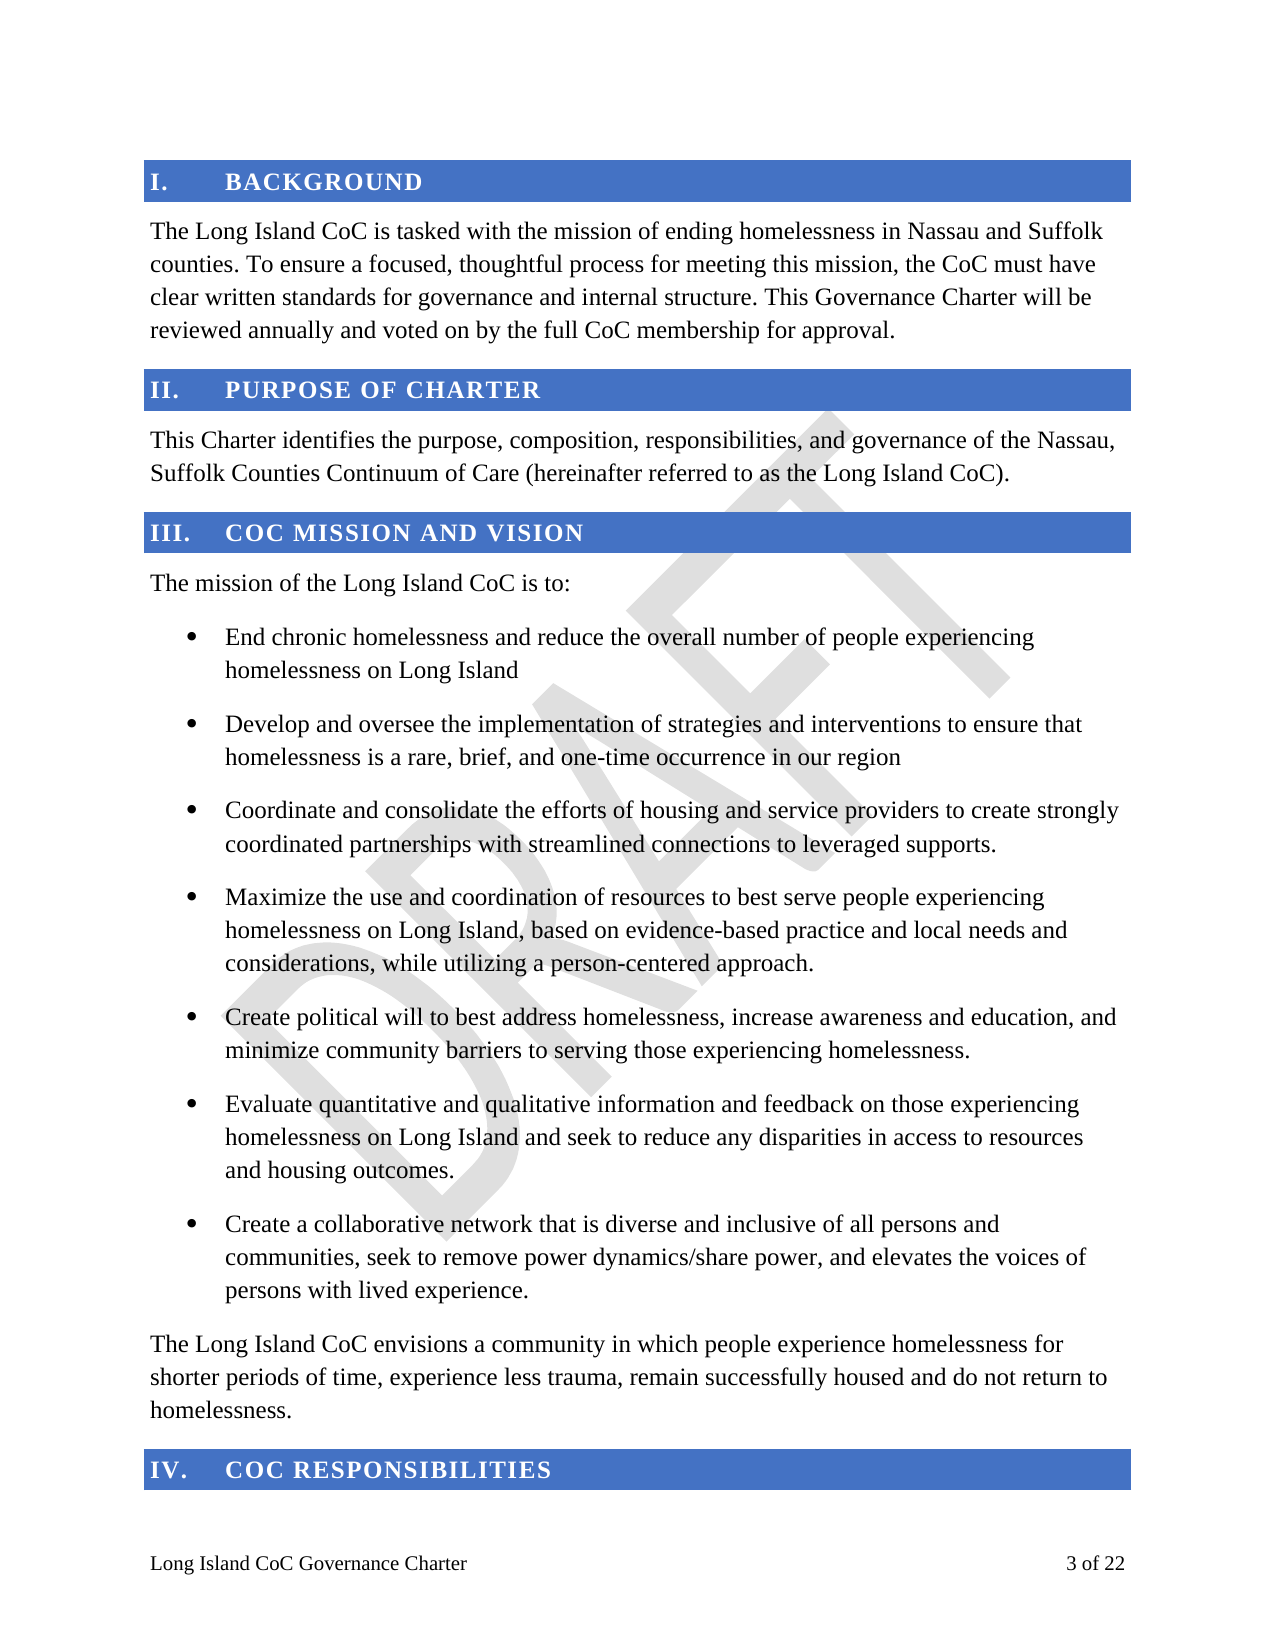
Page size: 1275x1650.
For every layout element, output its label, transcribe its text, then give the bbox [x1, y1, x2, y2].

subtitle Purpose of Charter [150, 376, 1125, 404]
list Evaluate quantitative and qualitative information and feedback on those experiencing homelessness on Long Island and seek to reduce any disparities in access to resources and housing outcomes. [187, 1089, 1125, 1184]
list Create a collaborative network that is diverse and inclusive of all persons and communities, seek to remove power dynamics/share power, and elevates the voices of persons with lived experience. [187, 1209, 1125, 1304]
list Develop and oversee the implementation of strategies and interventions to ensure that homelessness is a rare, brief, and one-time occurrence in our region [187, 709, 1125, 771]
text The Long Island CoC envisions a community in which people experience homelessness for shorter periods of time, experience less trauma, remain successfully housed and do not return to homelessness. [150, 1329, 1125, 1424]
subtitle CoC Mission and Vision [150, 518, 1125, 547]
text The mission of the Long Island CoC is to: [150, 568, 1125, 597]
subtitle Background [150, 167, 1125, 195]
text The Long Island CoC is tasked with the mission of ending homelessness in Nassau and Suffolk counties. To ensure a focused, thoughtful process for meeting this mission, the CoC must have clear written standards for governance and internal structure. This Governance Charter will be reviewed annually and voted on by the full CoC membership for approval. [150, 216, 1125, 344]
subtitle CoC Responsibilities [150, 1455, 1125, 1484]
list Create political will to best address homelessness, increase awareness and education, and minimize community barriers to serving those experiencing homelessness. [187, 1002, 1125, 1064]
list Maximize the use and coordination of resources to best serve people experiencing homelessness on Long Island, based on evidence-based practice and local needs and considerations, while utilizing a person-centered approach. [187, 882, 1125, 977]
list End chronic homelessness and reduce the overall number of people experiencing homelessness on Long Island [187, 622, 1125, 684]
list Coordinate and consolidate the efforts of housing and service providers to create strongly coordinated partnerships with streamlined connections to leveraged supports. [187, 796, 1125, 857]
text This Charter identifies the purpose, composition, responsibilities, and governance of the Nassau, Suffolk Counties Continuum of Care (hereinafter referred to as the Long Island CoC). [150, 425, 1125, 487]
